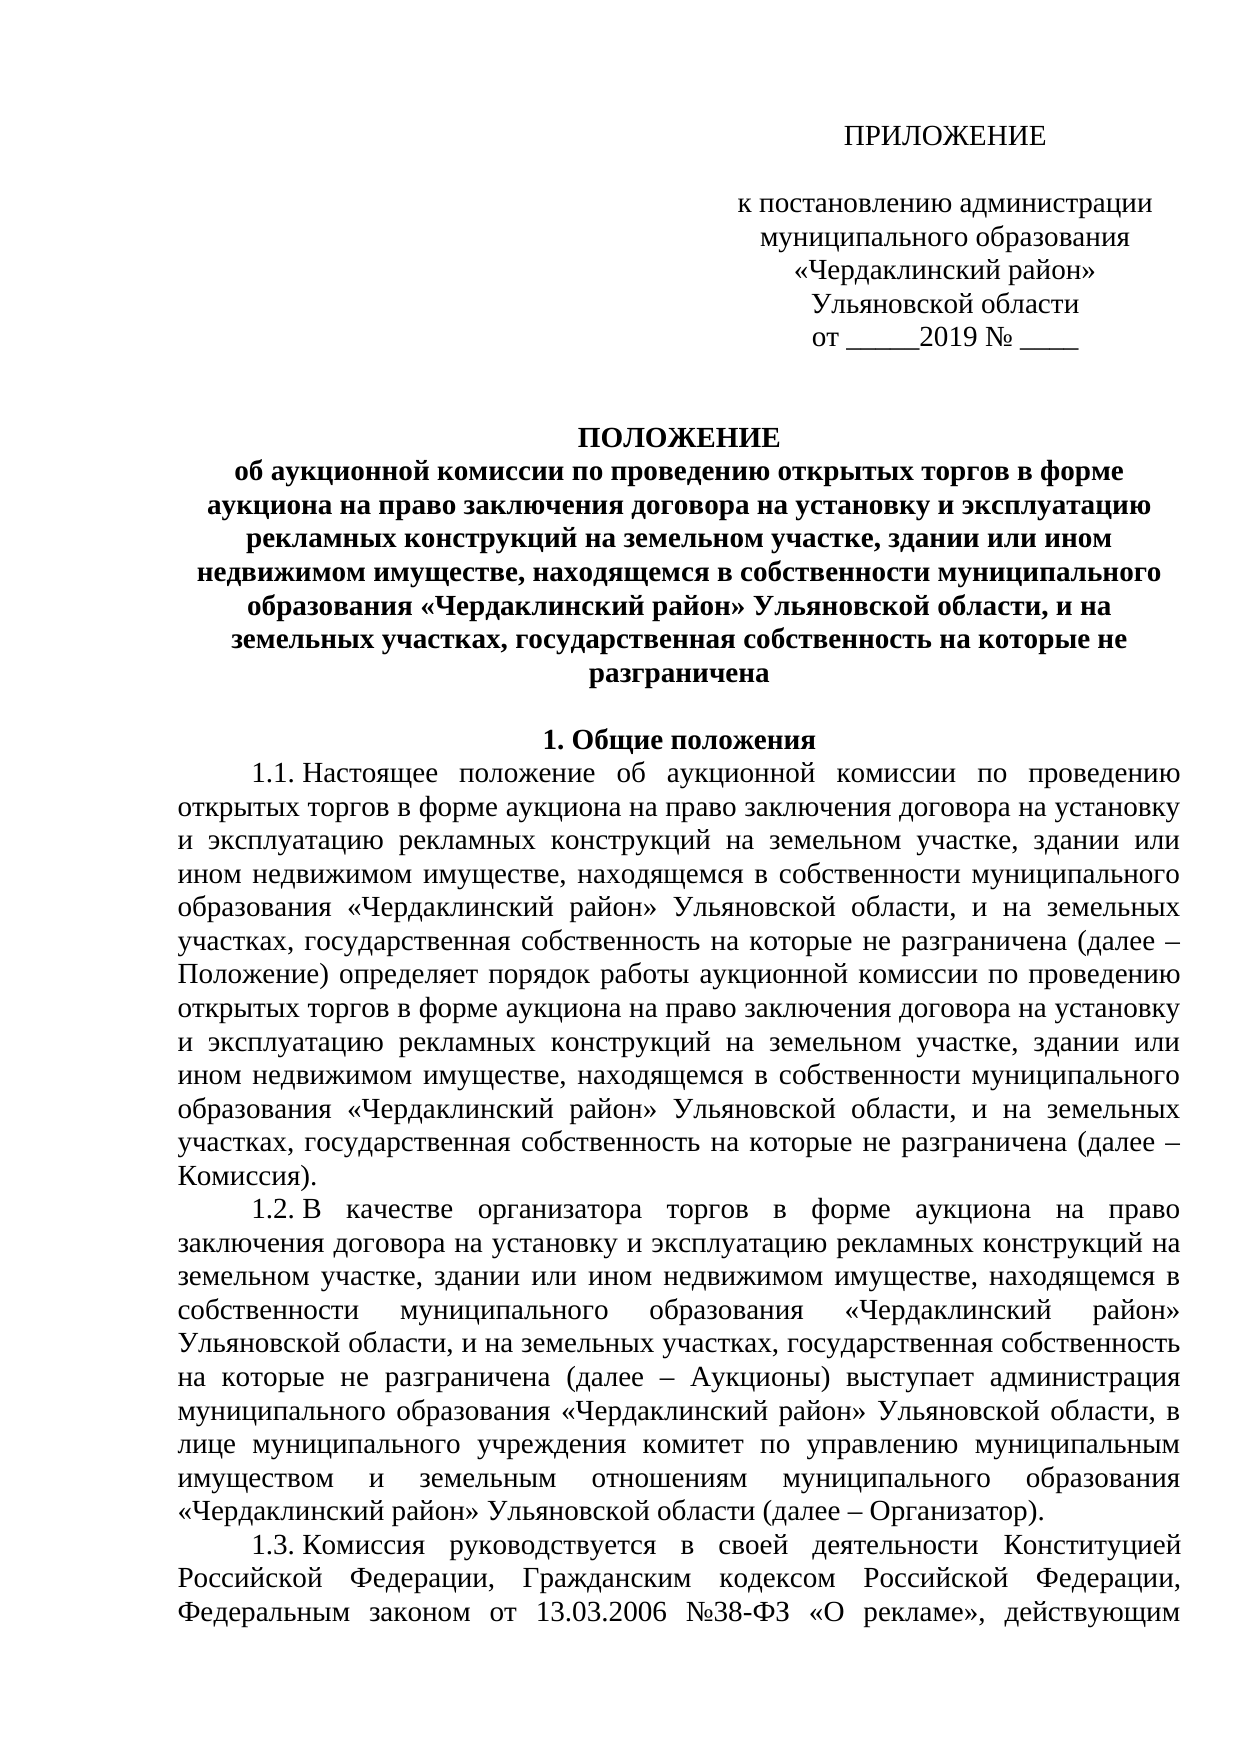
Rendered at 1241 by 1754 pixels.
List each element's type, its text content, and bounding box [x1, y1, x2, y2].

list В качестве организатора торгов в форме аукциона на право заключения договора на установку и эксплуатацию рекламных конструкций на земельном участке, здании или ином недвижимом имуществе, находящемся в собственности муниципального образования «Чердаклинский район» Ульяновской области, и на земельных участках, государственная собственность на которые не разграничена (далее – Аукционы) выступает администрация муниципального образования «Чердаклинский район» Ульяновской области, в лице муниципального учреждения комитет по управлению муниципальным имуществом и земельным отношениям муниципального образования «Чердаклинский район» Ульяновской области (далее – Организатор). [177, 1191, 1181, 1527]
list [177, 1527, 1181, 1627]
list Настоящее положение об аукционной комиссии по проведению открытых торгов в форме аукциона на право заключения договора на установку и эксплуатацию рекламных конструкций на земельном участке, здании или ином недвижимом имуществе, находящемся в собственности муниципального образования «Чердаклинский район» Ульяновской области, и на земельных участках, государственная собственность на которые не разграничена (далее – Положение) определяет порядок работы аукционной комиссии по проведению открытых торгов в форме аукциона на право заключения договора на установку и эксплуатацию рекламных конструкций на земельном участке, здании или ином недвижимом имуществе, находящемся в собственности муниципального образования «Чердаклинский район» Ульяновской области, и на земельных участках, государственная собственность на которые не разграничена (далее – Комиссия). [177, 755, 1181, 1191]
text об аукционной комиссии по проведению открытых торгов в форме аукциона на право заключения договора на установку и эксплуатацию рекламных конструкций на земельном участке, здании или ином недвижимом имуществе, находящемся в собственности муниципального образования «Чердаклинский район» Ульяновской области, и на земельных участках, государственная собственность на которые не разграничена [177, 453, 1181, 688]
text муниципального образования «Чердаклинский район» [709, 219, 1181, 286]
list Общие положения [177, 722, 1181, 755]
text ПОЛОЖЕНИЕ [177, 420, 1181, 453]
text Ульяновской области [709, 286, 1181, 319]
text от _____2019 № ____ [709, 319, 1181, 353]
text ПРИЛОЖЕНИЕ [709, 118, 1181, 152]
text к постановлению администрации [709, 185, 1181, 219]
